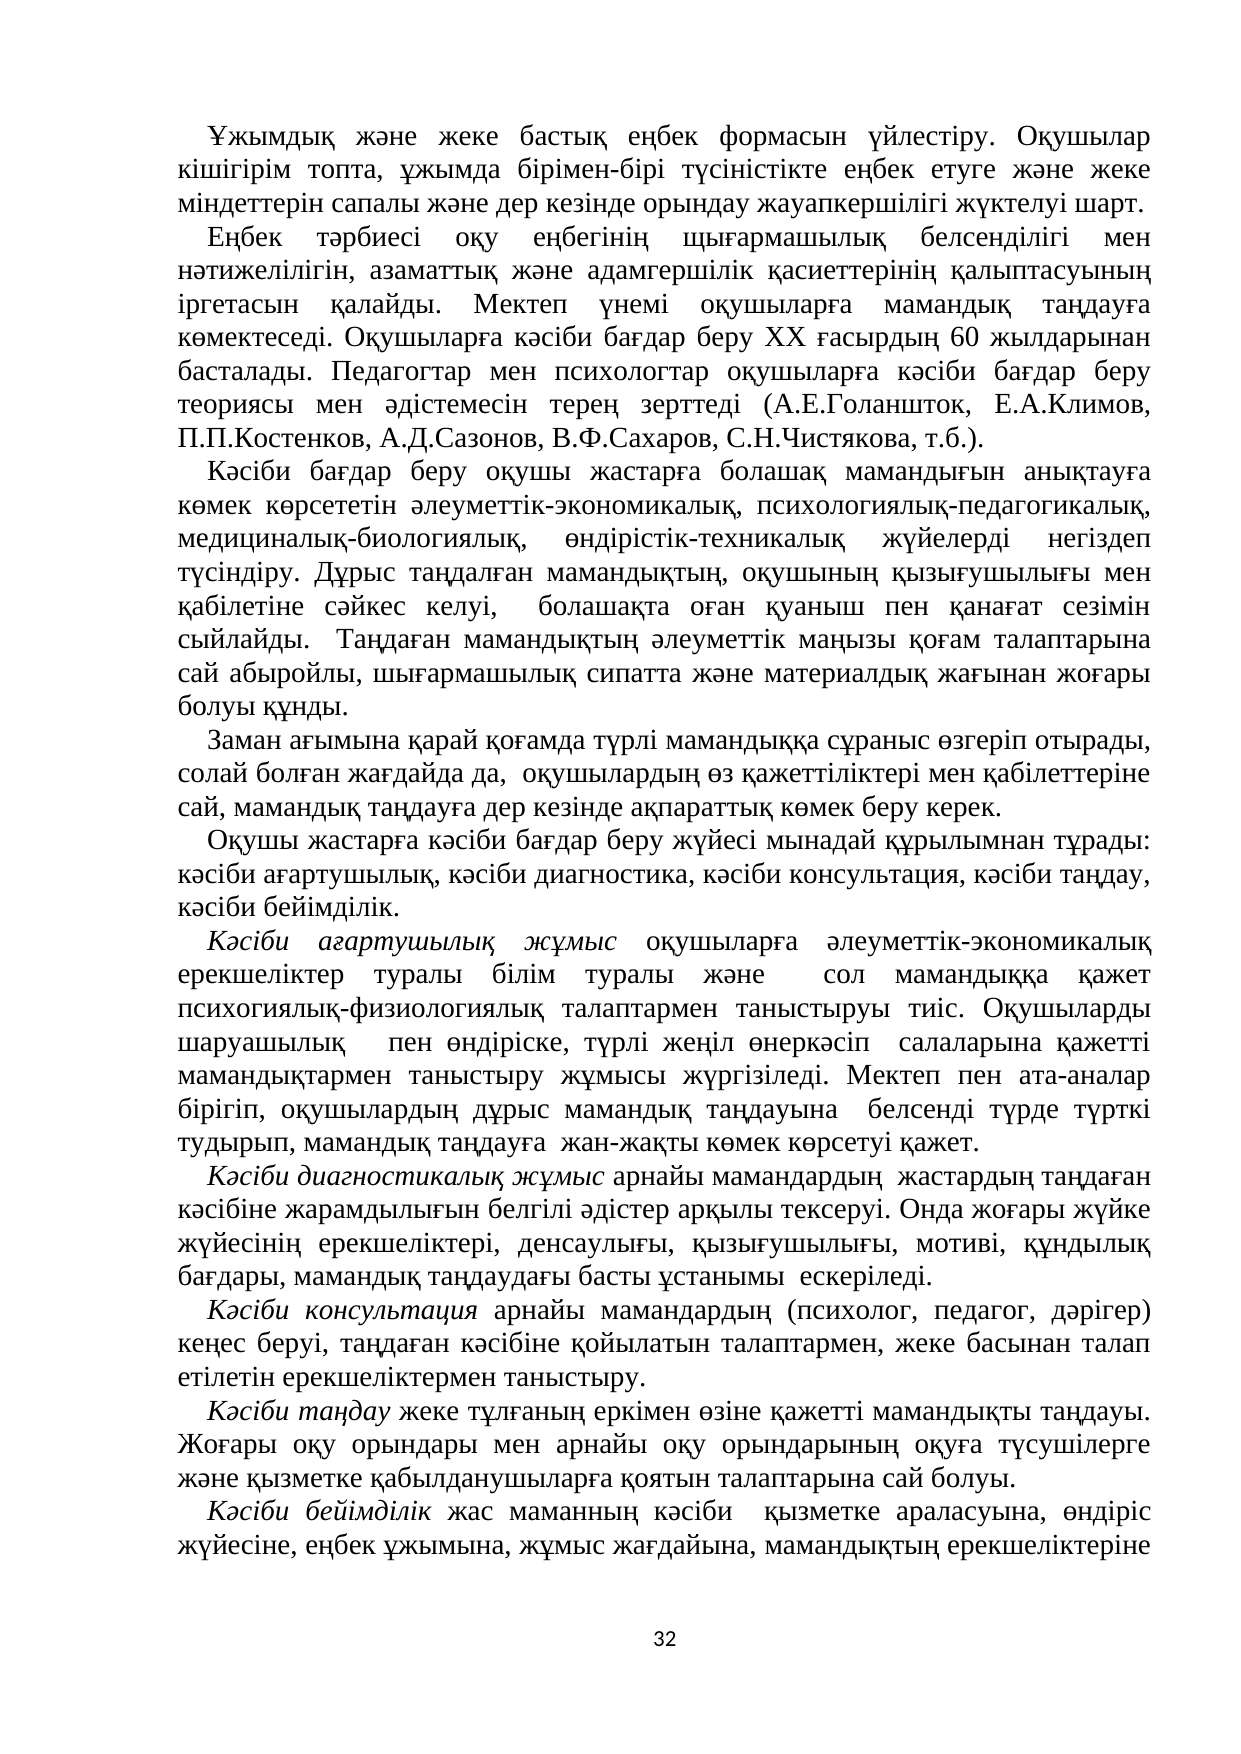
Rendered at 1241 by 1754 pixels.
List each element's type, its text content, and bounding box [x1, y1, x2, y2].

text Кәсіби бағдар беру оқушы жастарға болашақ мамандығын анықтауға көмек көрсететін әлеуметтік-экономикалық, психологиялық-педагогикалық, медициналық-биологиялық, өндірістік-техникалық жүйелерді негіздеп түсіндіру. Дұрыс таңдалған мамандықтың, оқушының қызығушылығы мен қабілетіне сәйкес келуі, болашақта оған қуаныш пен қанағат сезімін сыйлайды. Таңдаған мамандықтың әлеуметтік маңызы қоғам талаптарына сай абыройлы, шығармашылық сипатта және материалдық жағынан жоғары болуы құнды. [177, 453, 1152, 722]
text Оқушы жастарға кәсіби бағдар беру жүйесі мынадай құрылымнан тұрады: кәсіби ағартушылық, кәсіби диагностика, кәсіби консультация, кәсіби таңдау, кәсіби бейімділік. [177, 822, 1152, 923]
text Кәсіби ағартушылық жұмыс оқушыларға әлеуметтік-экономикалық ерекшеліктер туралы білім туралы және сол мамандыққа қажет психогиялық-физиологиялық талаптармен таныстыруы тиіс. Оқушыларды шаруашылық пен өндіріске, түрлі жеңіл өнеркәсіп салаларына қажетті мамандықтармен таныстыру жұмысы жүргізіледі. Мектеп пен ата-аналар бірігіп, оқушылардың дұрыс мамандық таңдауына белсенді түрде түрткі тудырып, мамандық таңдауға жан-жақты көмек көрсетуі қажет. [177, 923, 1152, 1158]
text Кәсіби консультация арнайы мамандардың (психолог, педагог, дәрігер) кеңес беруі, таңдаған кәсібіне қойылатын талаптармен, жеке басынан талап етілетін ерекшеліктермен таныстыру. [177, 1292, 1152, 1393]
text Ұжымдық және жеке бастық еңбек формасын үйлестіру. Оқушылар кішігірім топта, ұжымда бірімен-бірі түсіністікте еңбек етуге және жеке міндеттерін сапалы және дер кезінде орындау жауапкершілігі жүктелуі шарт. [177, 118, 1152, 219]
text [177, 1493, 1152, 1560]
text Заман ағымына қарай қоғамда түрлі мамандыққа сұраныс өзгеріп отырады, солай болған жағдайда да, оқушылардың өз қажеттіліктері мен қабілеттеріне сай, мамандық таңдауға дер кезінде ақпараттық көмек беру керек. [177, 722, 1152, 822]
text Еңбек тәрбиесі оқу еңбегінің щығармашылық белсенділігі мен нәтижелілігін, азаматтық және адамгершілік қасиеттерінің қалыптасуының іргетасын қалайды. Мектеп үнемі оқушыларға мамандық таңдауға көмектеседі. Оқушыларға кәсіби бағдар беру ХХ ғасырдың 60 жылдарынан басталады. Педагогтар мен психологтар оқушыларға кәсіби бағдар беру теориясы мен әдістемесін терең зерттеді (А.Е.Голаншток, Е.А.Климов, П.П.Костенков, А.Д.Сазонов, В.Ф.Сахаров, С.Н.Чистякова, т.б.). [177, 219, 1152, 453]
text Кәсіби диагностикалық жұмыс арнайы мамандардың жастардың таңдаған кәсібіне жарамдылығын белгілі әдістер арқылы тексеруі. Онда жоғары жүйке жүйесінің ерекшеліктері, денсаулығы, қызығушылығы, мотиві, құндылық бағдары, мамандық таңдаудағы басты ұстанымы ескеріледі. [177, 1158, 1152, 1292]
text Кәсіби таңдау жеке тұлғаның еркімен өзіне қажетті мамандықты таңдауы. Жоғары оқу орындары мен арнайы оқу орындарының оқуға түсушілерге және қызметке қабылданушыларға қоятын талаптарына сай болуы. [177, 1393, 1152, 1493]
